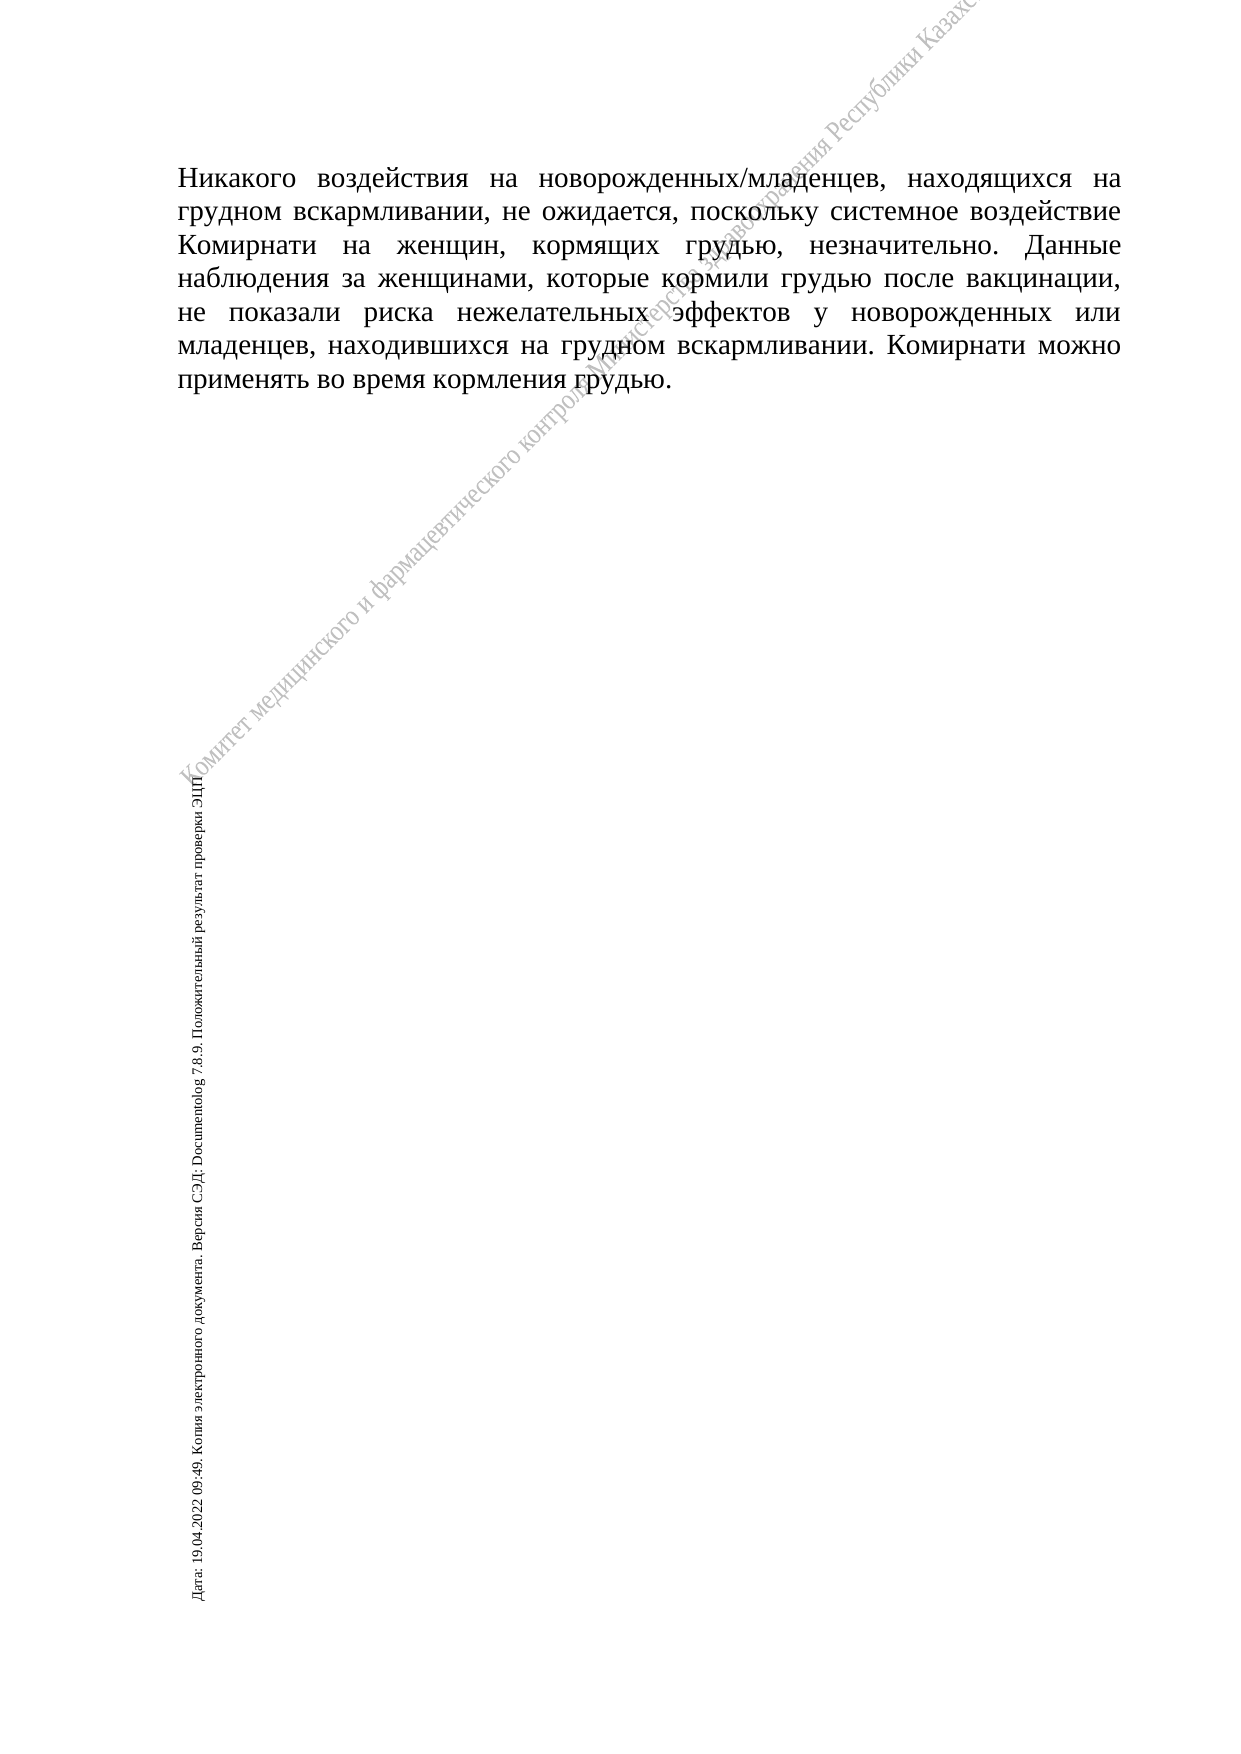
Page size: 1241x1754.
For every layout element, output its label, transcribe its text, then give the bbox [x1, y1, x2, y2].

text Никакого воздействия на новорожденных/младенцев, находящихся на грудном вскармливании, не ожидается, поскольку системное воздействие Комирнати на женщин, кормящих грудью, незначительно. Данные наблюдения за женщинами, которые кормили грудью после вакцинации, не показали риска нежелательных эффектов у новорожденных или младенцев, находившихся на грудном вскармливании. Комирнати можно применять во время кормления грудью. [177, 160, 1122, 394]
